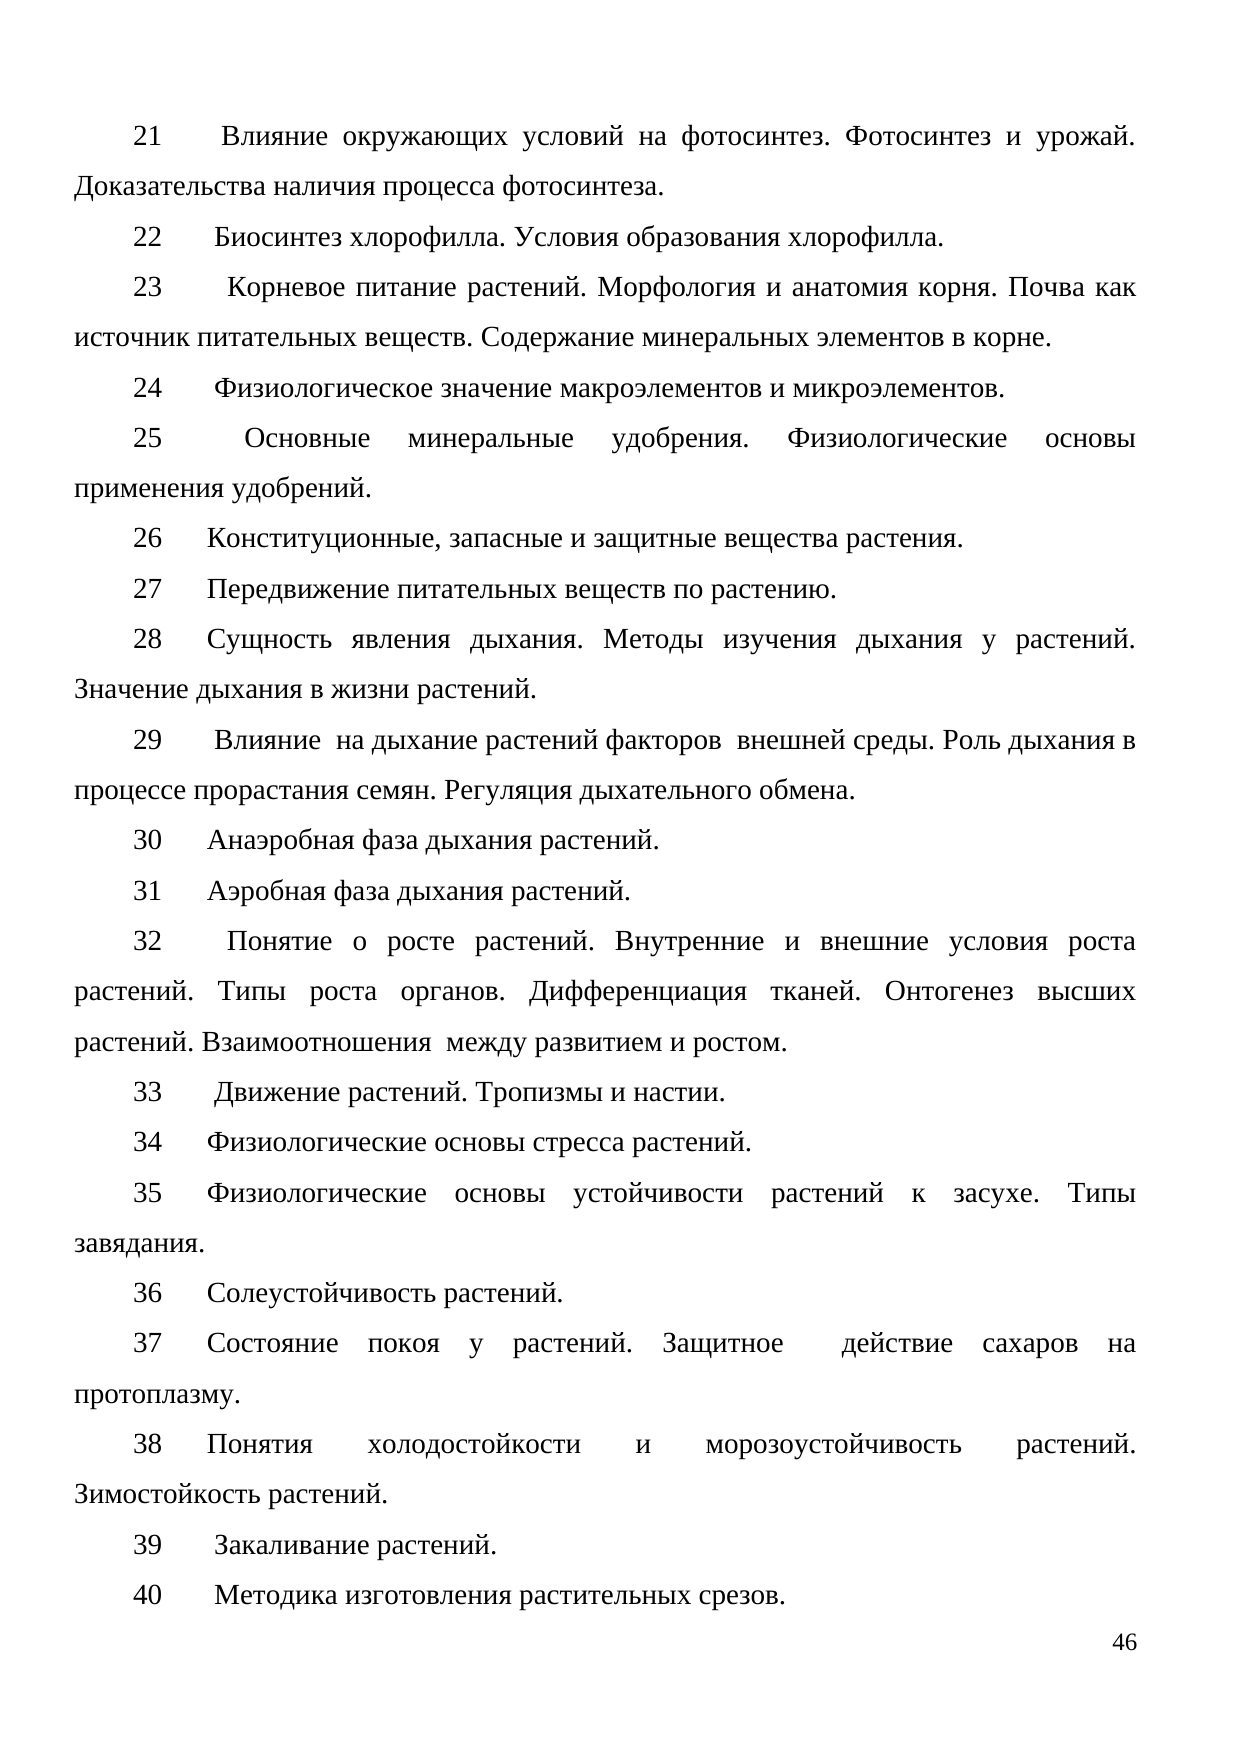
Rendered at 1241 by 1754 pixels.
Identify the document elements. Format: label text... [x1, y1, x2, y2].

list Влияние окружающих условий на фотосинтез. Фотосинтез и урожай. Доказательства наличия процесса фотосинтеза. [74, 118, 1137, 202]
list Физиологическое значение макроэлементов и микроэлементов. [74, 370, 1137, 403]
list Физиологические основы стресса растений. [74, 1124, 1137, 1158]
list Закаливание растений. [74, 1527, 1137, 1560]
list Понятия холодостойкости и морозоустойчивость растений. Зимостойкость растений. [74, 1426, 1137, 1510]
list Биосинтез хлорофилла. Условия образования хлорофилла. [74, 219, 1137, 252]
list Физиологические основы устойчивости растений к засухе. Типы завядания. [74, 1175, 1137, 1258]
list Солеустойчивость растений. [74, 1275, 1137, 1309]
list Аэробная фаза дыхания растений. [74, 873, 1137, 906]
list Сущность явления дыхания. Методы изучения дыхания у растений. Значение дыхания в жизни растений. [74, 621, 1137, 705]
list Понятие о росте растений. Внутренние и внешние условия роста растений. Типы роста органов. Дифференциация тканей. Онтогенез высших растений. Взаимоотношения между развитием и ростом. [74, 923, 1137, 1057]
list Состояние покоя у растений. Защитное действие сахаров на протоплазму. [74, 1326, 1137, 1409]
list Основные минеральные удобрения. Физиологические основы применения удобрений. [74, 420, 1137, 504]
list Влияние на дыхание растений факторов внешней среды. Роль дыхания в процессе прорастания семян. Регуляция дыхательного обмена. [74, 722, 1137, 806]
list Передвижение питательных веществ по растению. [74, 571, 1137, 604]
list Анаэробная фаза дыхания растений. [74, 822, 1137, 856]
list Методика изготовления растительных срезов. [74, 1577, 1137, 1611]
list Движение растений. Тропизмы и настии. [74, 1074, 1137, 1108]
list Конституционные, запасные и защитные вещества растения. [74, 521, 1137, 554]
list Корневое питание растений. Морфология и анатомия корня. Почва как источник питательных веществ. Содержание минеральных элементов в корне. [74, 269, 1137, 353]
